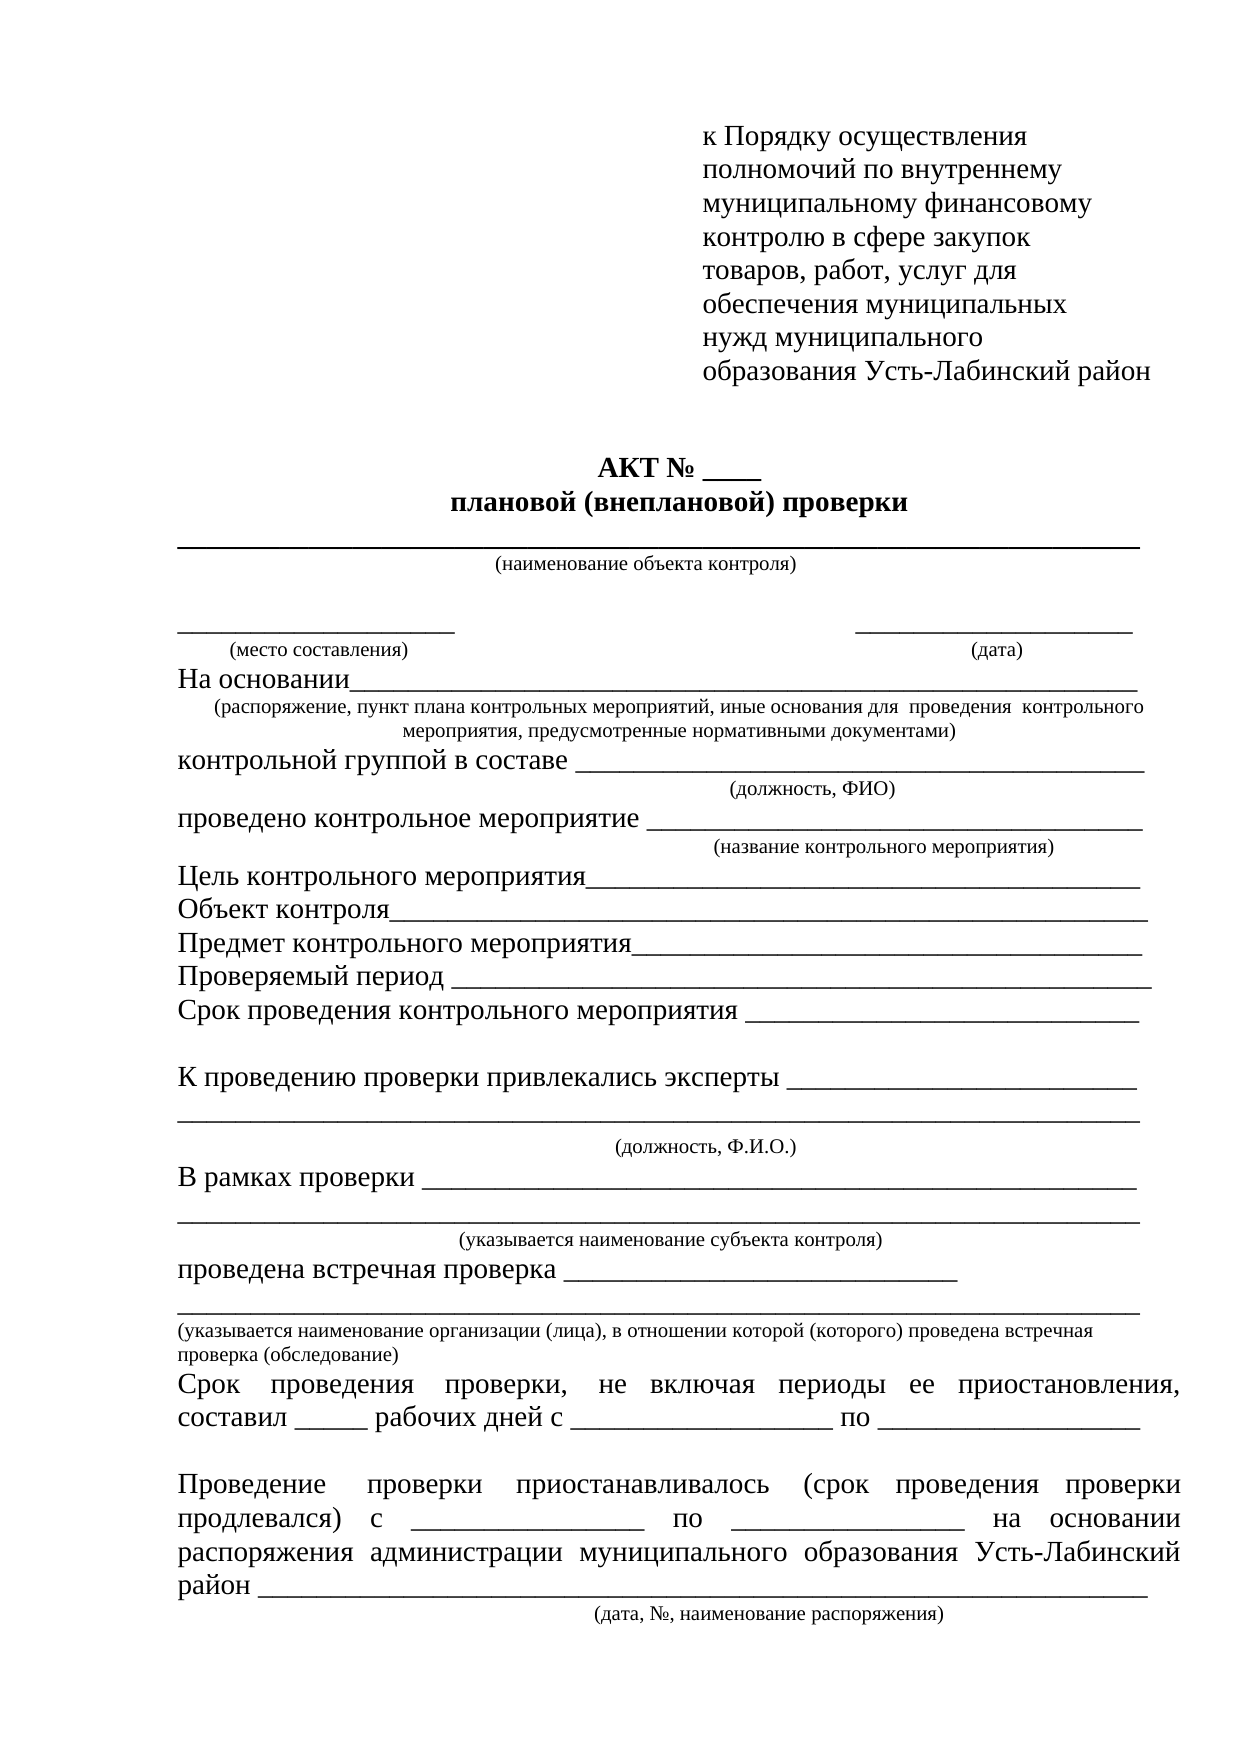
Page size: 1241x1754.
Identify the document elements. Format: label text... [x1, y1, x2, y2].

text __________________________________________________________________ [177, 1284, 1181, 1318]
text В рамках проверки _________________________________________________ [177, 1159, 1181, 1193]
text Проверяемый период ________________________________________________ [177, 958, 1181, 992]
text Срок проведения проверки, не включая периоды ее приостановления, составил _____ рабочих дней с __________________ по __________________ [177, 1366, 1181, 1433]
text Предмет контрольного мероприятия___________________________________ [177, 925, 1181, 958]
text (распоряжение, пункт плана контрольных мероприятий, иные основания для проведения контрольного мероприятия, предусмотренные нормативными документами) [177, 694, 1181, 742]
text __________________________________________________________________ [177, 518, 1181, 551]
text (наименование объекта контроля) [177, 551, 1181, 575]
text АКТ № ____ [177, 451, 1181, 484]
text муниципальному финансовому [177, 185, 1181, 219]
text полномочий по внутреннему [177, 152, 1181, 185]
text к Порядку осуществления [177, 118, 1181, 152]
text ___________________ ___________________ [177, 603, 1181, 637]
text Проведение проверки приостанавливалось (срок проведения проверки продлевался) с ________________ по ________________ на основании распоряжения администрации муниципального образования Усть-Лабинский район _____________________________________________________________ [177, 1467, 1181, 1601]
text __________________________________________________________________ [177, 1193, 1181, 1227]
text К проведению проверки привлекались эксперты ________________________ [177, 1059, 1181, 1092]
text проверка (обследование) [177, 1342, 1181, 1366]
text образования Усть-Лабинский район [177, 353, 1181, 386]
text Объект контроля____________________________________________________ [177, 891, 1181, 925]
text (название контрольного мероприятия) [177, 834, 1181, 858]
text (должность, ФИО) [177, 776, 1181, 800]
text (указывается наименование субъекта контроля) [177, 1227, 1181, 1251]
text На основании______________________________________________________ [177, 661, 1181, 694]
text Цель контрольного мероприятия______________________________________ [177, 858, 1181, 891]
text (дата, №, наименование распоряжения) [177, 1601, 1181, 1625]
text контрольной группой в составе _______________________________________ [177, 742, 1181, 776]
text (место составления) (дата) [177, 637, 1181, 661]
text контролю в сфере закупок [177, 219, 1181, 252]
text проведено контрольное мероприятие __________________________________ [177, 800, 1181, 834]
text нужд муниципального [177, 319, 1181, 353]
text обеспечения муниципальных [177, 286, 1181, 319]
text (указывается наименование организации (лица), в отношении которой (которого) проведена встречная [177, 1318, 1181, 1342]
text проведена встречная проверка ___________________________ [177, 1251, 1181, 1284]
text (должность, Ф.И.О.) [177, 1126, 1181, 1159]
text товаров, работ, услуг для [177, 252, 1181, 286]
text Срок проведения контрольного мероприятия ___________________________ [177, 992, 1181, 1025]
text __________________________________________________________________ [177, 1092, 1181, 1126]
text плановой (внеплановой) проверки [177, 484, 1181, 518]
